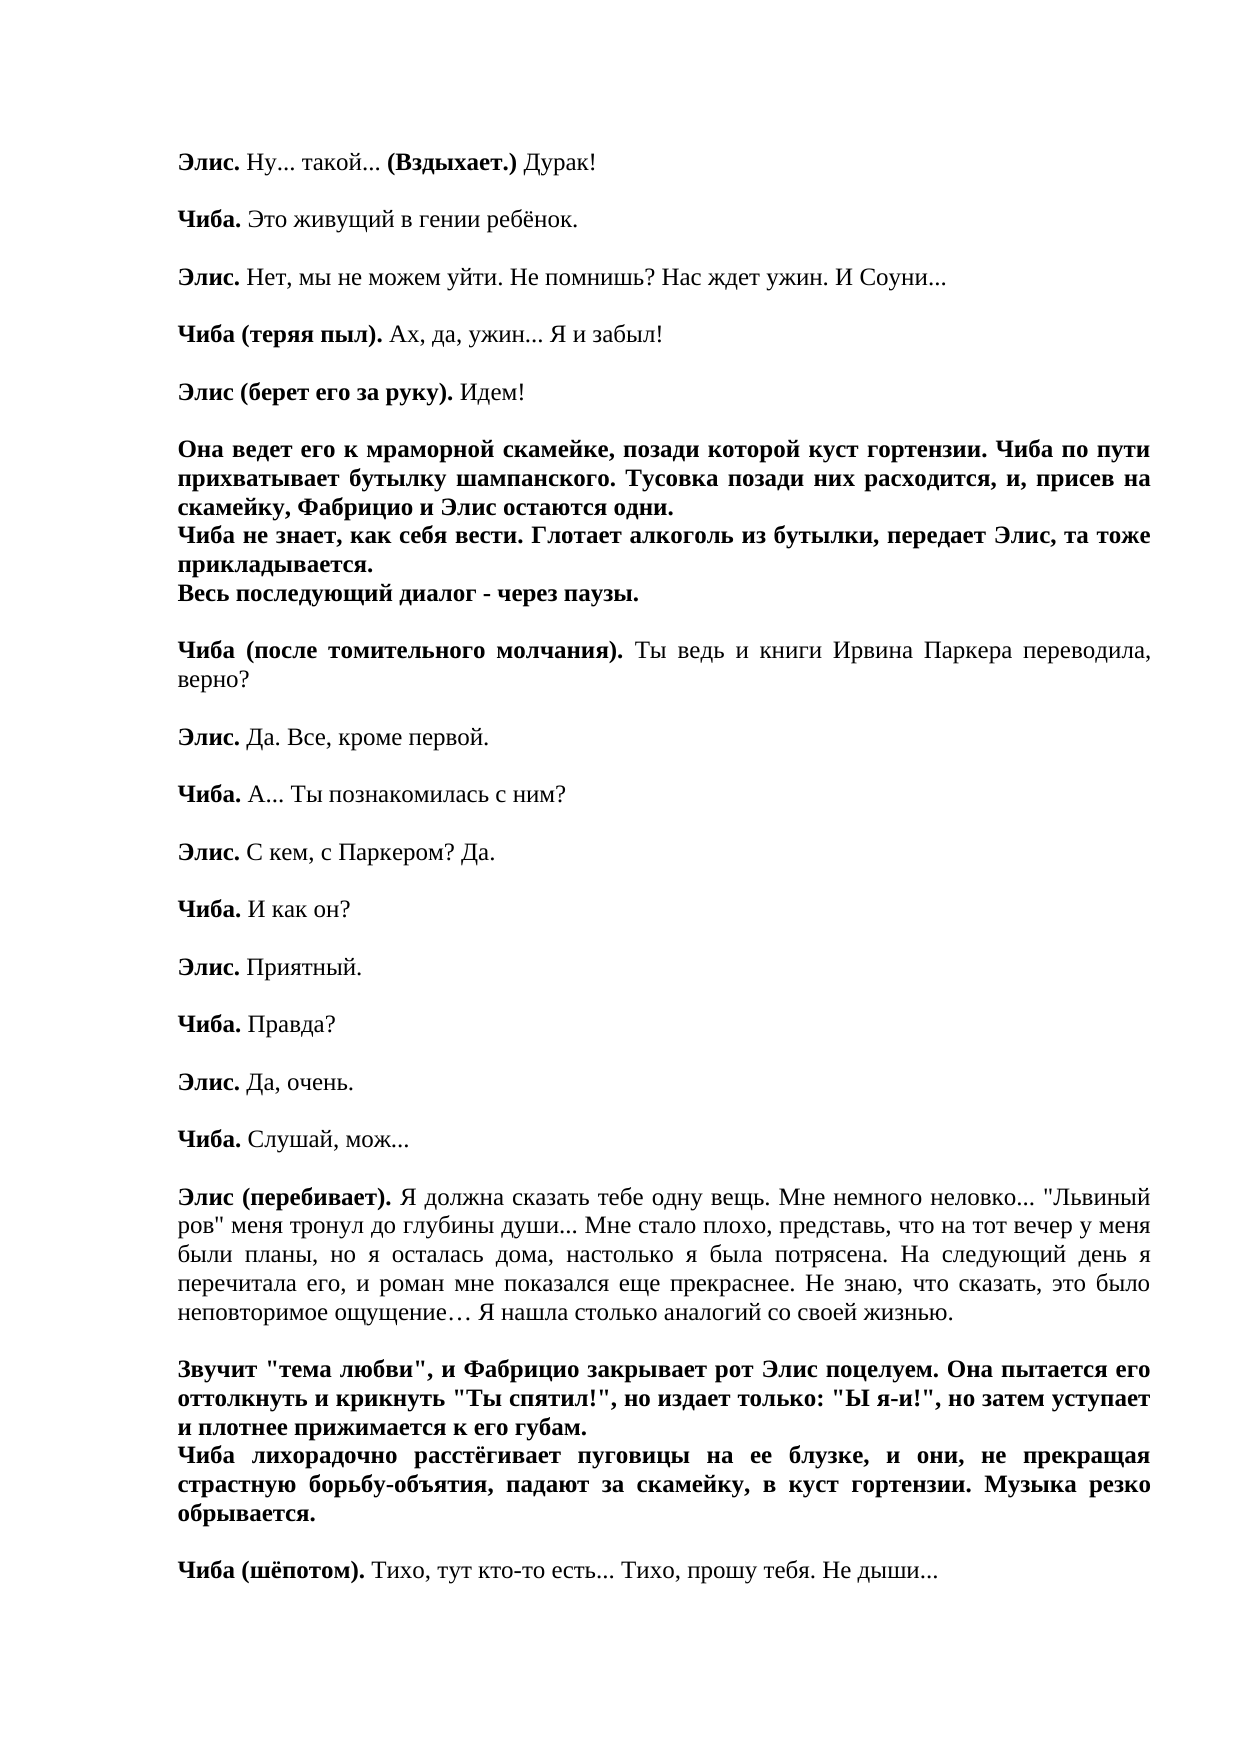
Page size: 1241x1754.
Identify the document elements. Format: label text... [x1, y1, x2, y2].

text Звучит "тема любви", и Фабрицио закрывает рот Элис поцелуем. Она пытается его оттолкнуть и крикнуть "Ты спятил!", но издает только: "Ы я-и!", но затем уступает и плотнее прижимается к его губам. [177, 1354, 1152, 1441]
text Элис. С кем, с Паркером? Да. [177, 837, 1152, 866]
text Весь последующий диалог - через паузы. [177, 578, 1152, 607]
text Чиба. Правда? [177, 1009, 1152, 1038]
text Она ведет его к мраморной скамейке, позади которой куст гортензии. Чиба по пути прихватывает бутылку шампанского. Тусовка позади них расходится, и, присев на скамейку, Фабрицио и Элис остаются одни. [177, 434, 1152, 521]
text Чиба. Это живущий в гении ребёнок. [177, 204, 1152, 233]
text Чиба. Слушай, мож... [177, 1124, 1152, 1153]
text Чиба. А... Ты познакомилась с ним? [177, 779, 1152, 808]
text Элис (берет его за руку). Идем! [177, 377, 1152, 406]
text Чиба (теряя пыл). Ах, да, ужин... Я и забыл! [177, 319, 1152, 348]
text Элис. Да. Все, кроме первой. [177, 722, 1152, 751]
text Чиба не знает, как себя вести. Глотает алкоголь из бутылки, передает Элис, та тоже прикладывается. [177, 521, 1152, 578]
text Чиба (после томительного молчания). Ты ведь и книги Ирвина Паркера переводила, верно? [177, 636, 1152, 693]
text Элис. Нет, мы не можем уйти. Не помнишь? Нас ждет ужин. И Соуни... [177, 262, 1152, 291]
text Чиба (шёпотом). Тихо, тут кто-то есть... Тихо, прошу тебя. Не дыши... [177, 1556, 1152, 1584]
text Элис. Приятный. [177, 952, 1152, 981]
text Чиба. И как он? [177, 894, 1152, 923]
text Элис. Ну... такой... (Вздыхает.) Дурак! [177, 147, 1152, 176]
text Чиба лихорадочно расстёгивает пуговицы на ее блузке, и они, не прекращая страстную борьбу-объятия, падают за скамейку, в куст гортензии. Музыка резко обрывается. [177, 1441, 1152, 1527]
text Элис. Да, очень. [177, 1067, 1152, 1096]
text Элис (перебивает). Я должна сказать тебе одну вещь. Мне немного неловко... "Львиный ров" меня тронул до глубины души... Мне стало плохо, представь, что на тот вечер у меня были планы, но я осталась дома, настолько я была потрясена. На следующий день я перечитала его, и роман мне показался еще прекраснее. Не знаю, что сказать, это было неповторимое ощущение… Я нашла столько аналогий со своей жизнью. [177, 1182, 1152, 1326]
